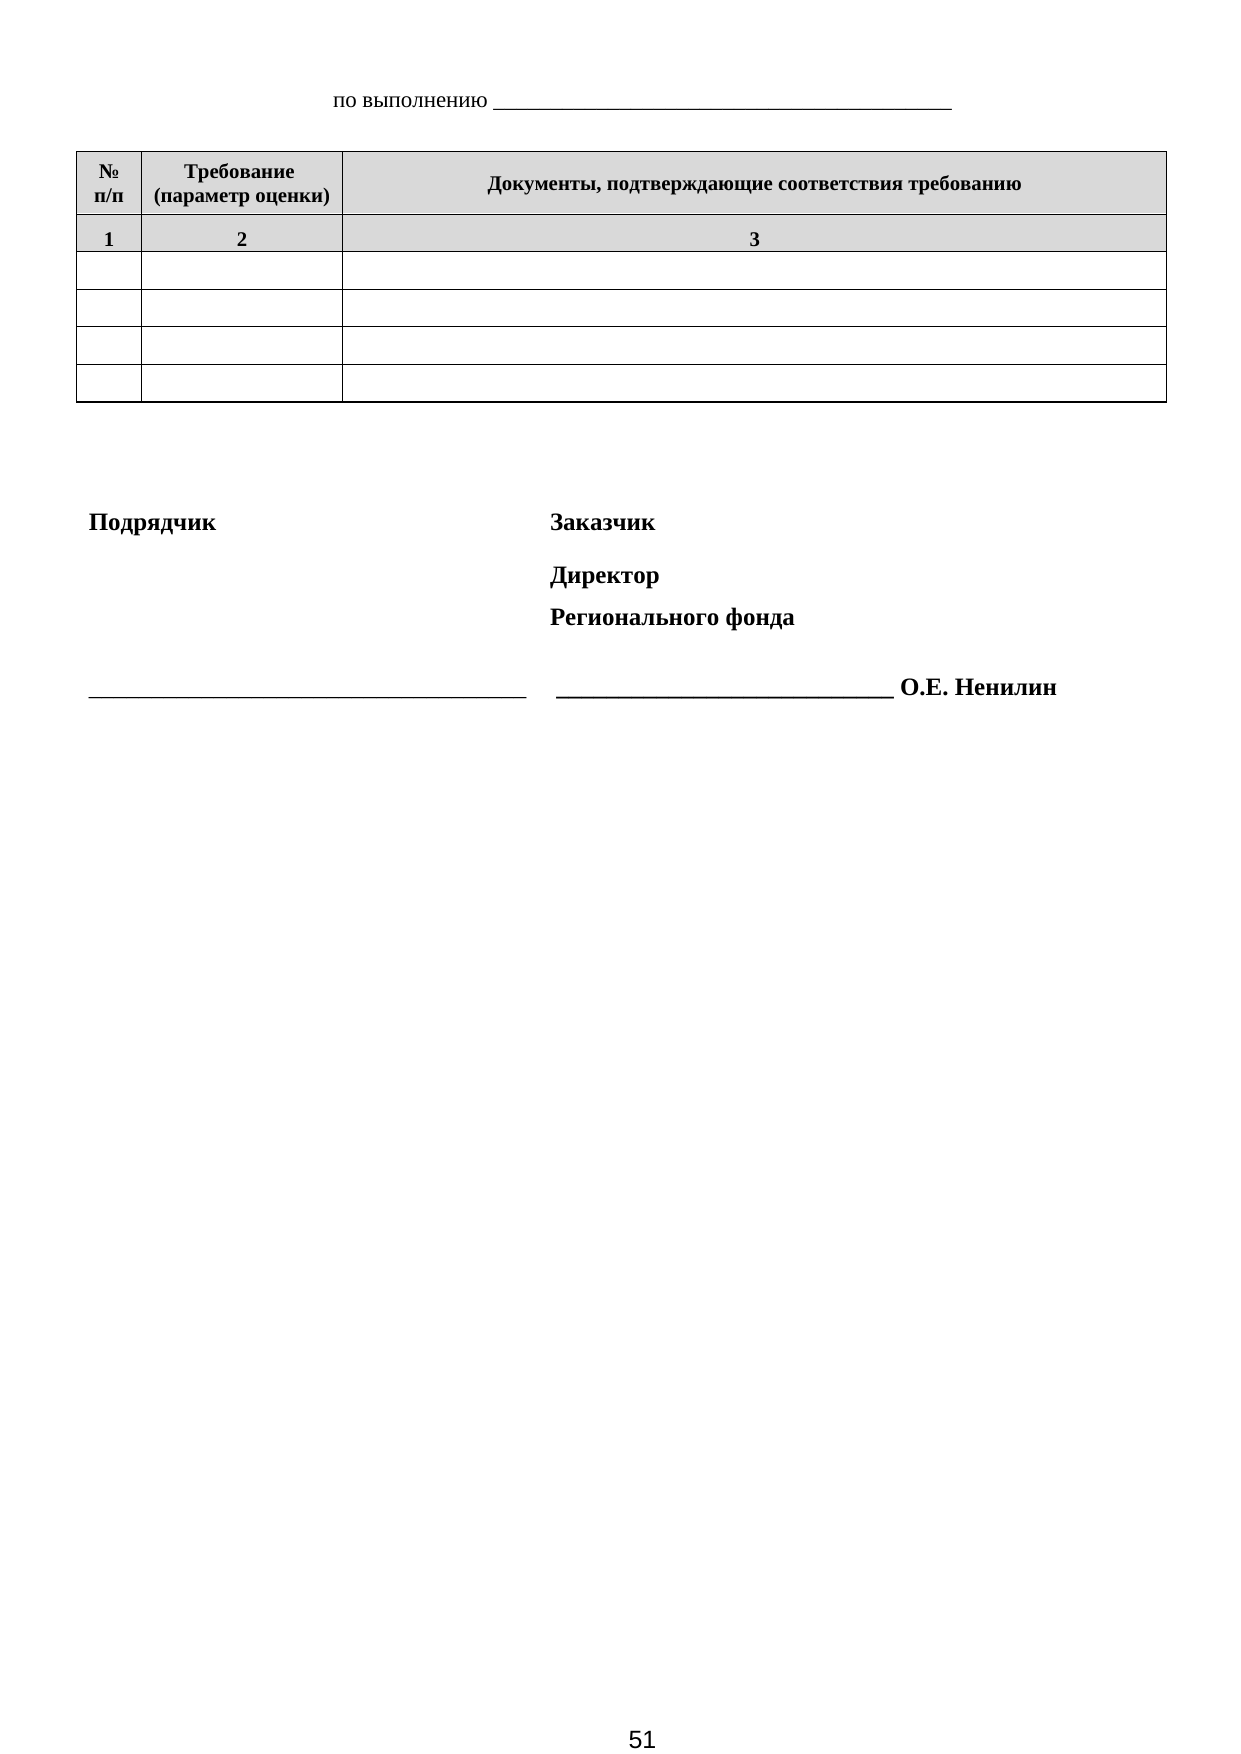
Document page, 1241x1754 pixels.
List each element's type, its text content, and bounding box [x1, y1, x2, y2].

table_cell [142, 327, 342, 364]
text по выполнению ________________________________________ [118, 86, 1167, 112]
table_cell [343, 365, 1166, 401]
table_cell 3 [343, 215, 1166, 251]
table_cell ___________________________________ [77, 637, 538, 707]
table_cell [343, 327, 1166, 364]
table_header Подрядчик [77, 482, 538, 637]
table_cell [142, 365, 342, 401]
table_cell 1 [77, 215, 141, 251]
table_cell [77, 365, 141, 401]
table_cell [77, 327, 141, 364]
table_header Заказчик Директор Регионального фонда [539, 482, 1118, 637]
table_cell 2 [142, 215, 342, 251]
table_cell [77, 252, 141, 289]
table_header Документы, подтверждающие соответствия требованию [343, 152, 1166, 213]
table_cell [343, 290, 1166, 326]
table_cell ___________________________ О.Е. Ненилин [539, 637, 1118, 707]
table_header № п/п [77, 152, 141, 213]
table_cell [343, 252, 1166, 289]
table_cell [77, 290, 141, 326]
table_cell [142, 252, 342, 289]
table_cell [142, 290, 342, 326]
table_header Требование (параметр оценки) [142, 152, 342, 213]
